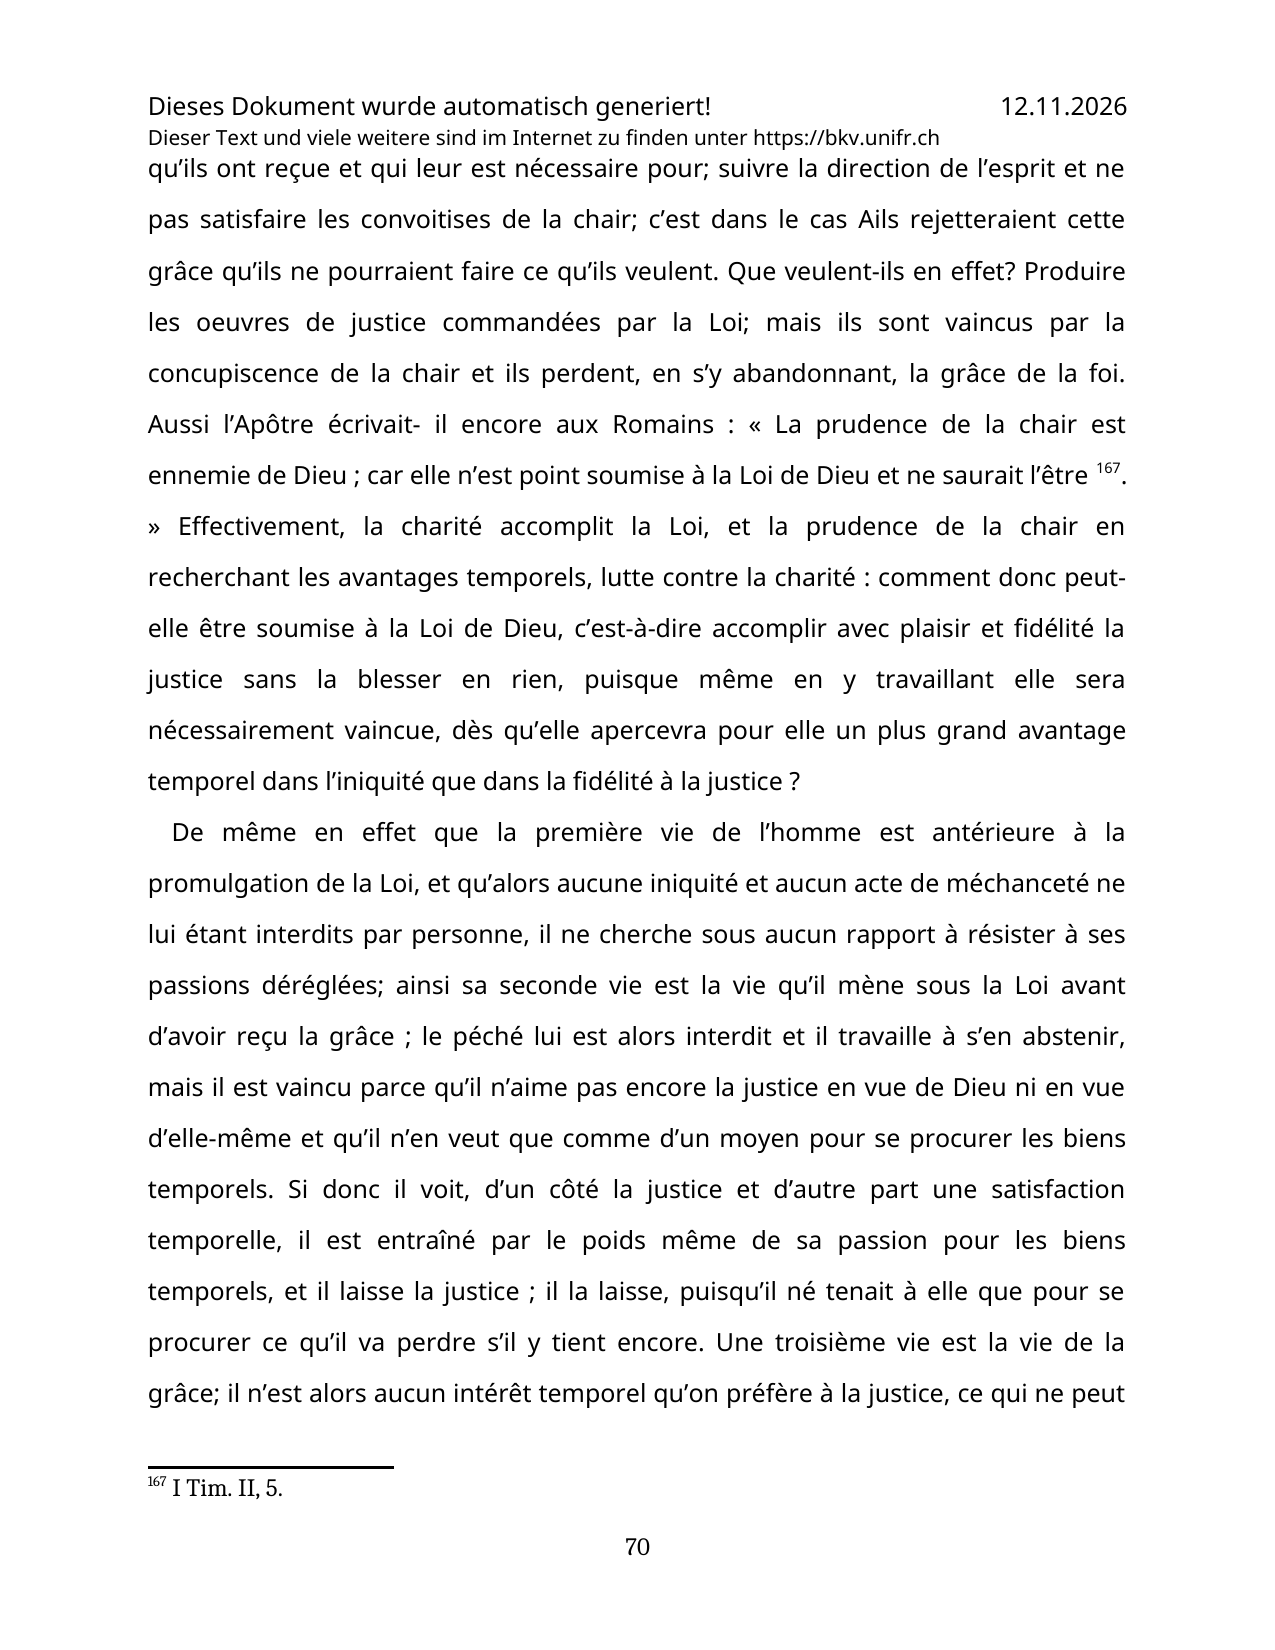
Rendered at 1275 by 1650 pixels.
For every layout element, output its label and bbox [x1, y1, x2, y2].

text [148, 814, 1127, 1410]
text [148, 151, 1127, 798]
